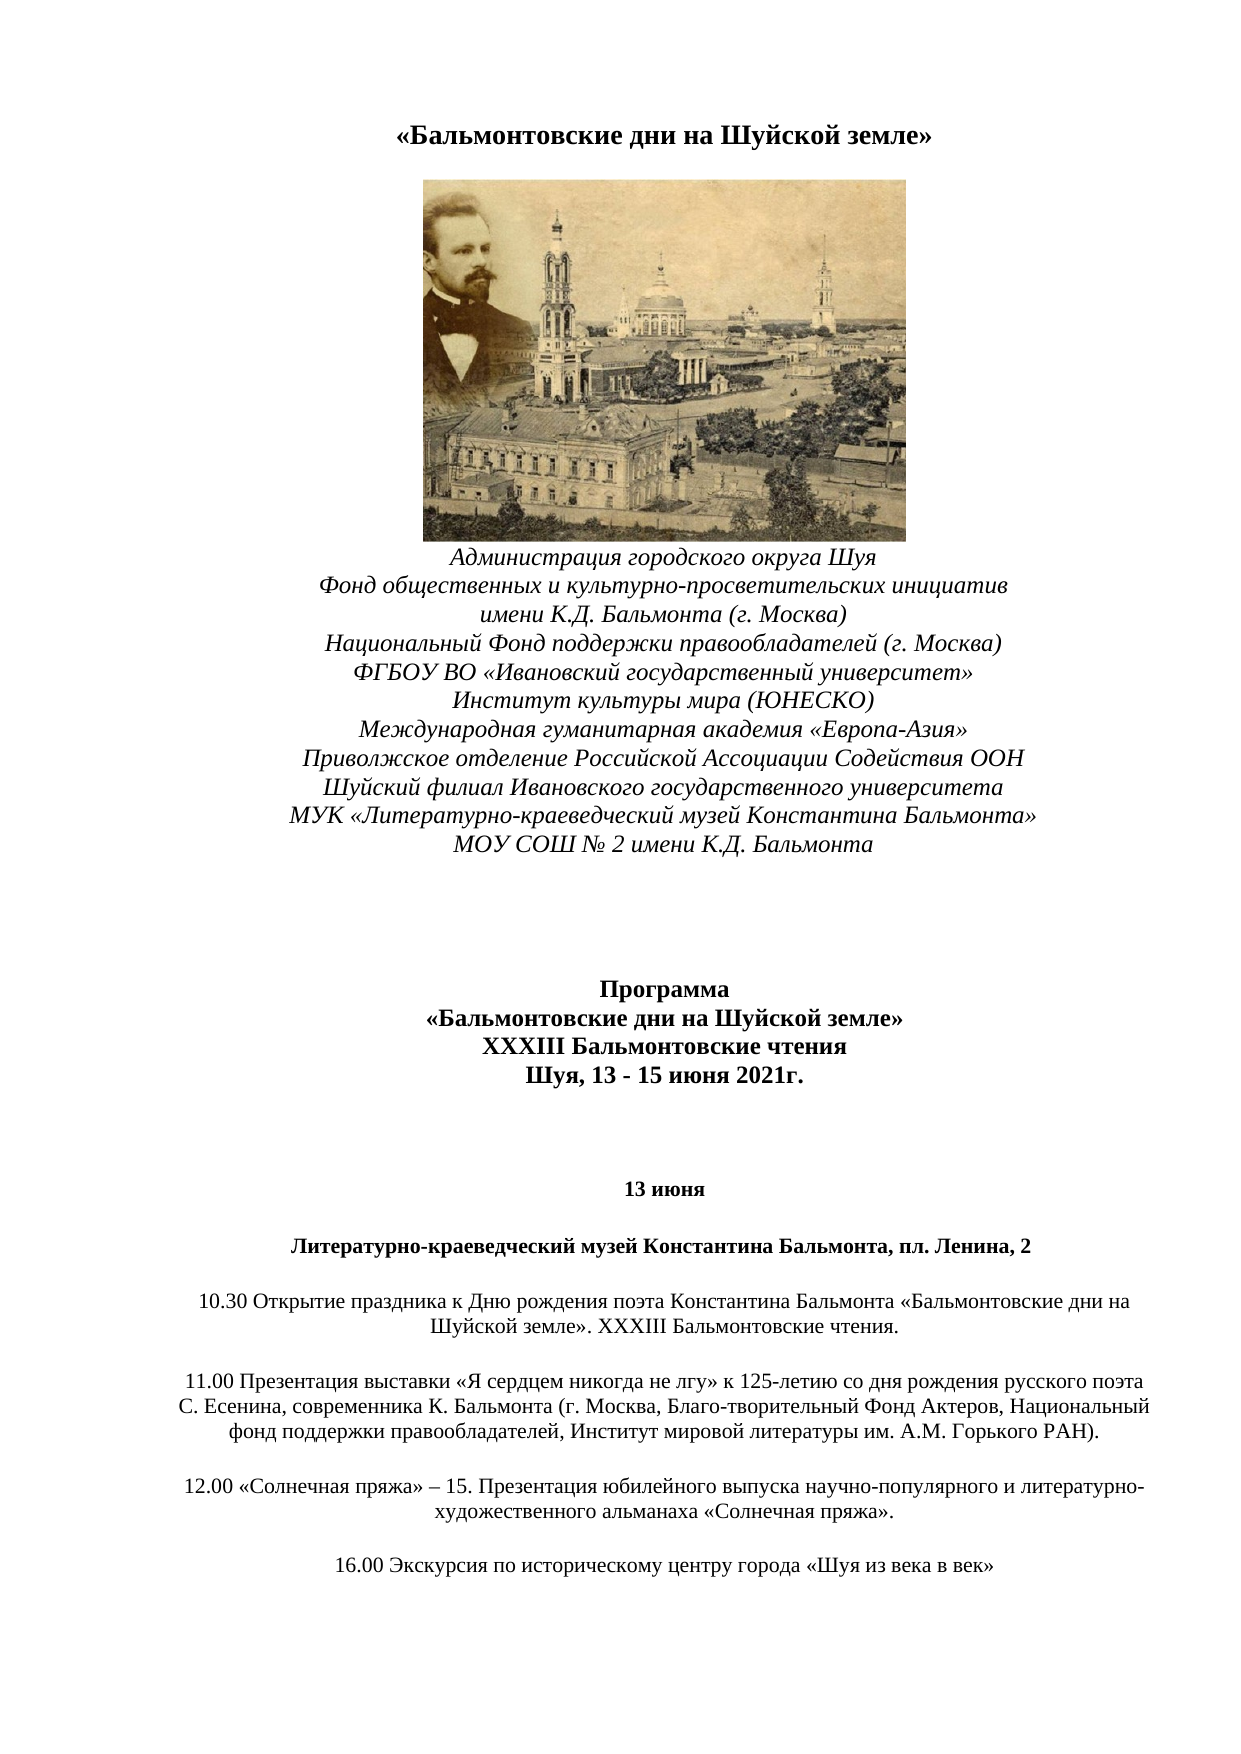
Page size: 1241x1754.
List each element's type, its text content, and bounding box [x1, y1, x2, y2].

text 11.00 Презентация выставки «Я сердцем никогда не лгу» к 125-летию со дня рождения русского поэта С. Есенина, современника К. Бальмонта (г. Москва, Благо-творительный Фонд Актеров, Национальный фонд поддержки правообладателей, Институт мировой литературы им. А.М. Горького РАН). [177, 1368, 1152, 1443]
text «Бальмонтовские дни на Шуйской земле» [177, 1003, 1152, 1031]
picture [423, 179, 906, 542]
text имени К.Д. Бальмонта (г. Москва) [177, 599, 1152, 628]
text Шуйский филиал Ивановского государственного университета [177, 772, 1152, 801]
text ФГБОУ ВО «Ивановский государственный университет» [177, 657, 1152, 686]
text Литературно-краеведческий музей Константина Бальмонта, пл. Ленина, 2 [177, 1230, 1152, 1259]
text 13 июня [177, 1176, 1152, 1201]
text «Бальмонтовские дни на Шуйской земле» [177, 118, 1152, 151]
text 12.00 «Солнечная пряжа» – 15. Презентация юбилейного выпуска научно-популярного и литературно-художественного альманаха «Солнечная пряжа». [177, 1473, 1152, 1523]
text XXXIII Бальмонтовские чтения [177, 1031, 1152, 1060]
text МОУ СОШ № 2 имени К.Д. Бальмонта [177, 829, 1152, 858]
text Приволжское отделение Российской Ассоциации Содействия ООН [177, 743, 1152, 772]
text Администрация городского округа Шуя [177, 542, 1152, 571]
text 10.30 Открытие праздника к Дню рождения поэта Константина Бальмонта «Бальмонтовские дни на Шуйской земле». XXXIII Бальмонтовские чтения. [177, 1288, 1152, 1339]
text Институт культуры мира (ЮНЕСКО) [177, 686, 1152, 714]
text Шуя, 13 - 15 июня 2021г. [177, 1060, 1152, 1089]
text 16.00 Экскурсия по историческому центру города «Шуя из века в век» [177, 1552, 1152, 1577]
text Фонд общественных и культурно-просветительских инициатив [177, 571, 1152, 599]
text МУК «Литературно-краеведческий музей Константина Бальмонта» [177, 801, 1152, 829]
text Международная гуманитарная академия «Европа-Азия» [177, 714, 1152, 743]
text Программа [177, 974, 1152, 1003]
text Национальный Фонд поддержки правообладателей (г. Москва) [177, 628, 1152, 657]
